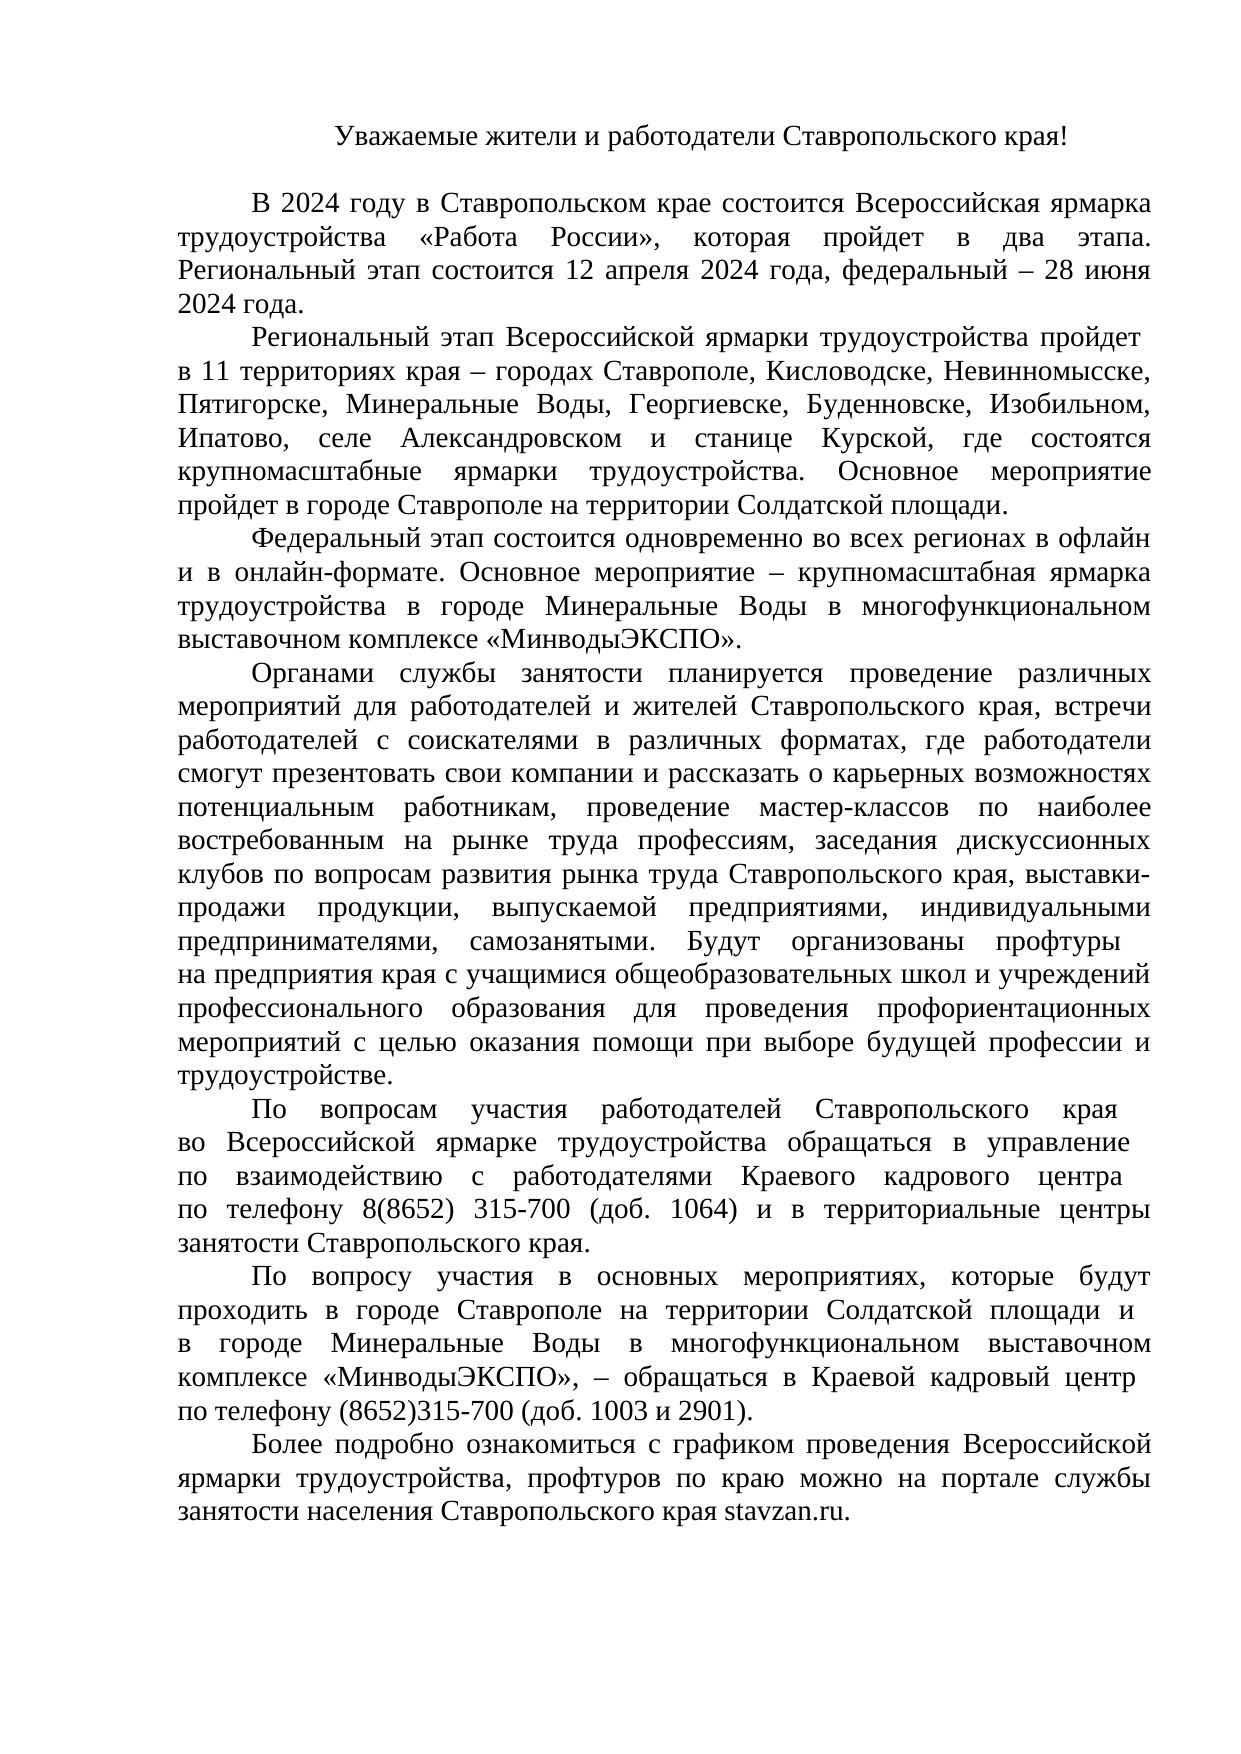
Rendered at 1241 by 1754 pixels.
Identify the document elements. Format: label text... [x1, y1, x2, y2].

text Более подробно ознакомиться с графиком проведения Всероссийской ярмарки трудоустройства, профтуров по краю можно на портале службы занятости населения Ставропольского края stavzan.ru. [177, 1426, 1152, 1527]
text По вопросам участия работодателей Ставропольского края во Всероссийской ярмарке трудоустройства обращаться в управление по взаимодействию с работодателями Краевого кадрового центра по телефону 8(8652) 315-700 (доб. 1064) и в территориальные центры занятости Ставропольского края. [177, 1091, 1152, 1258]
text В 2024 году в Ставропольском крае состоится Всероссийская ярмарка трудоустройства «Работа России», которая пройдет в два этапа. Региональный этап состоится 12 апреля 2024 года, федеральный – 28 июня 2024 года. [177, 185, 1152, 319]
text Органами службы занятости планируется проведение различных мероприятий для работодателей и жителей Ставропольского края, встречи работодателей с соискателями в различных форматах, где работодатели смогут презентовать свои компании и рассказать о карьерных возможностях потенциальным работникам, проведение мастер-классов по наиболее востребованным на рынке труда профессиям, заседания дискуссионных клубов по вопросам развития рынка труда Ставропольского края, выставки-продажи продукции, выпускаемой предприятиями, индивидуальными предпринимателями, самозанятыми. Будут организованы профтуры на предприятия края с учащимися общеобразовательных школ и учреждений профессионального образования для проведения профориентационных мероприятий с целью оказания помощи при выборе будущей профессии и трудоустройстве. [177, 655, 1152, 1091]
text Региональный этап Всероссийской ярмарки трудоустройства пройдет в 11 территориях края – городах Ставрополе, Кисловодске, Невинномысске, Пятигорске, Минеральные Воды, Георгиевске, Буденновске, Изобильном, Ипатово, селе Александровском и станице Курской, где состоятся крупномасштабные ярмарки трудоустройства. Основное мероприятие пройдет в городе Ставрополе на территории Солдатской площади. [177, 319, 1152, 521]
text По вопросу участия в основных мероприятиях, которые будут проходить в городе Ставрополе на территории Солдатской площади и в городе Минеральные Воды в многофункциональном выставочном комплексе «МинводыЭКСПО», – обращаться в Краевой кадровый центр по телефону (8652)315-700 (доб. 1003 и 2901). [177, 1258, 1152, 1426]
text Уважаемые жители и работодатели Ставропольского края! [177, 118, 1152, 152]
text Федеральный этап состоится одновременно во всех регионах в офлайн и в онлайн-формате. Основное мероприятие – крупномасштабная ярмарка трудоустройства в городе Минеральные Воды в многофункциональном выставочном комплексе «МинводыЭКСПО». [177, 521, 1152, 655]
